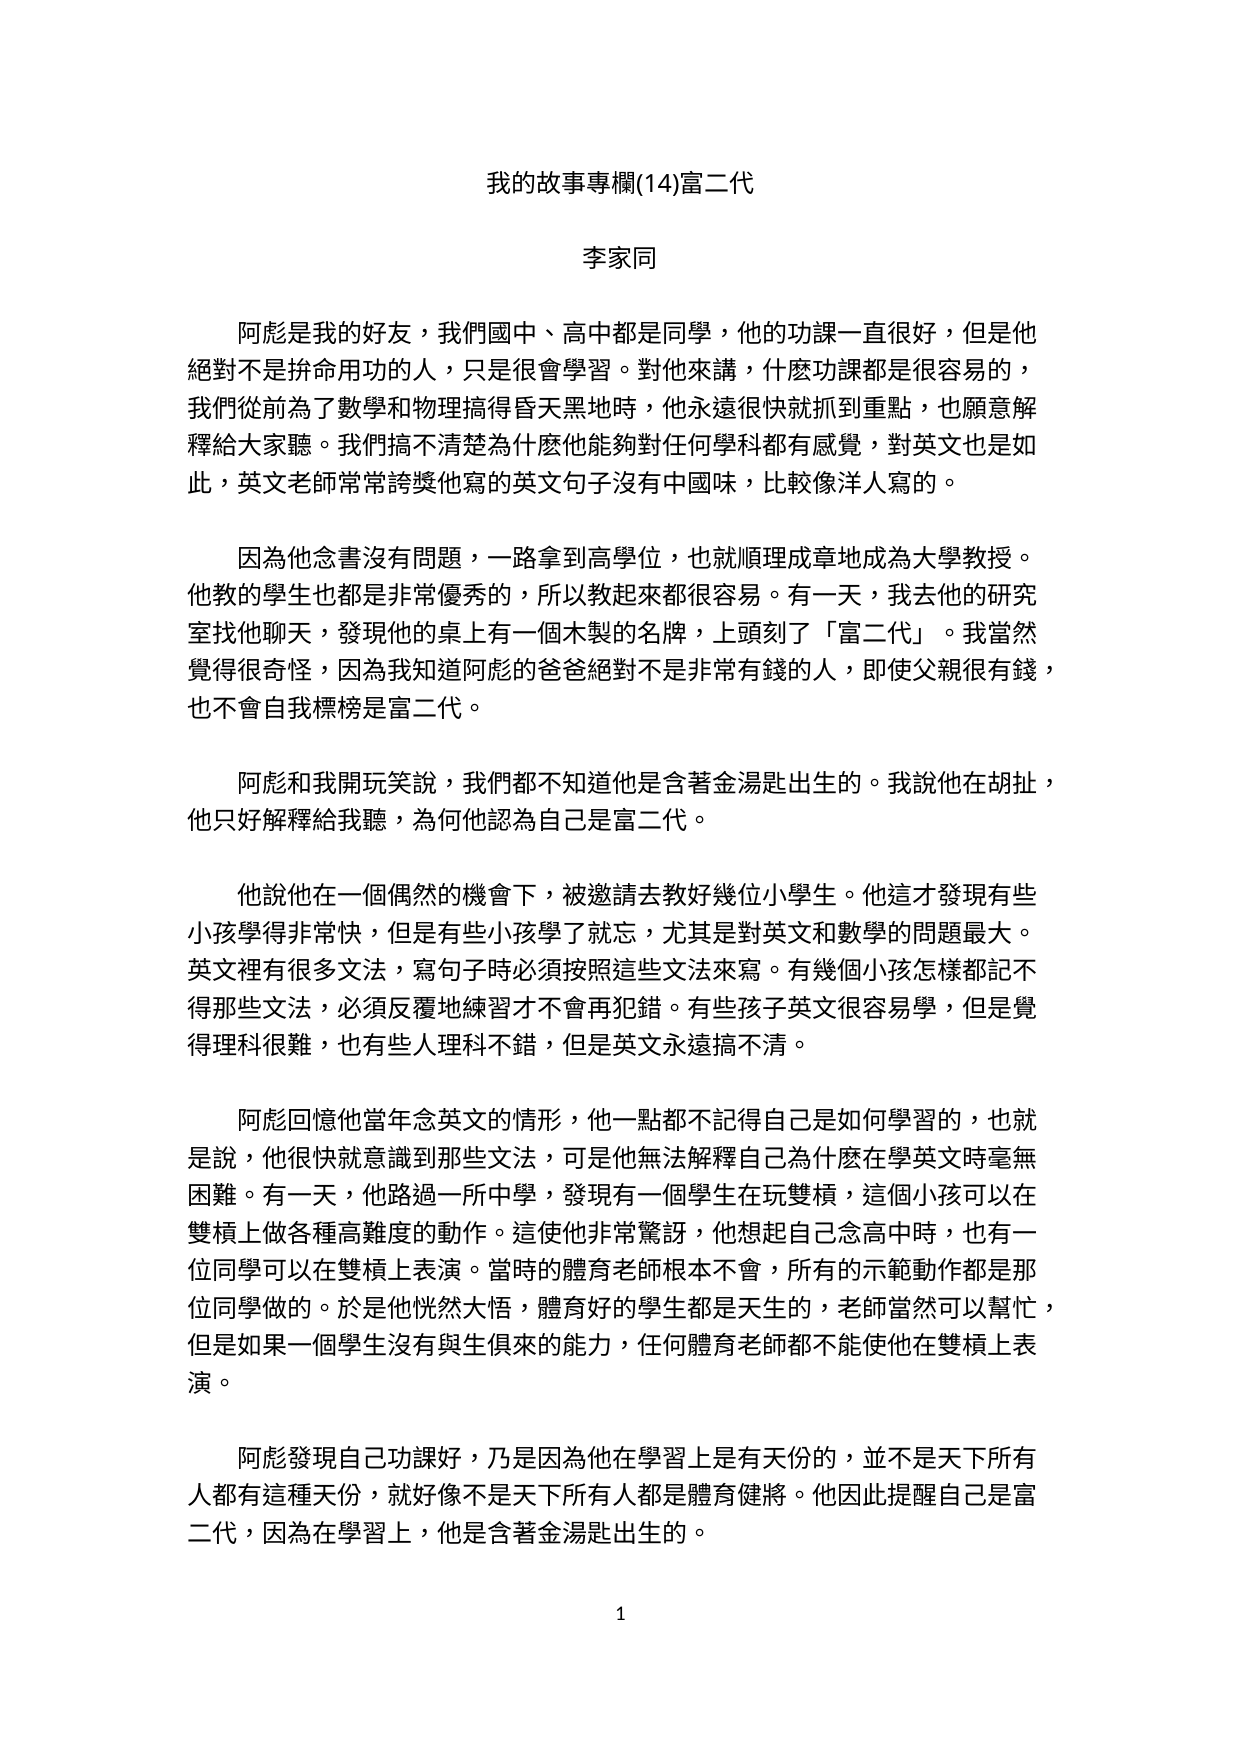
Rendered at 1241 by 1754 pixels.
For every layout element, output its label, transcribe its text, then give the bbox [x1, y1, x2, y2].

text 因為他念書沒有問題，一路拿到高學位，也就順理成章地成為大學教授。他教的學生也都是非常優秀的，所以教起來都很容易。有一天，我去他的研究室找他聊天，發現他的桌上有一個木製的名牌，上頭刻了「富二代」。我當然覺得很奇怪，因為我知道阿彪的爸爸絕對不是非常有錢的人，即使父親很有錢，也不會自我標榜是富二代。 [187, 537, 1053, 725]
text 阿彪發現自己功課好，乃是因為他在學習上是有天份的，並不是天下所有人都有這種天份，就好像不是天下所有人都是體育健將。他因此提醒自己是富二代，因為在學習上，他是含著金湯匙出生的。 [187, 1437, 1053, 1550]
text 阿彪和我開玩笑說，我們都不知道他是含著金湯匙出生的。我說他在胡扯，他只好解釋給我聽，為何他認為自己是富二代。 [187, 762, 1053, 837]
text 他說他在一個偶然的機會下，被邀請去教好幾位小學生。他這才發現有些小孩學得非常快，但是有些小孩學了就忘，尤其是對英文和數學的問題最大。英文裡有很多文法，寫句子時必須按照這些文法來寫。有幾個小孩怎樣都記不得那些文法，必須反覆地練習才不會再犯錯。有些孩子英文很容易學，但是覺得理科很難，也有些人理科不錯，但是英文永遠搞不清。 [187, 875, 1053, 1062]
text 我的故事專欄(14)富二代 [187, 162, 1053, 200]
text 阿彪是我的好友，我們國中、高中都是同學，他的功課一直很好，但是他絕對不是拚命用功的人，只是很會學習。對他來講，什麽功課都是很容易的，我們從前為了數學和物理搞得昏天黑地時，他永遠很快就抓到重點，也願意解釋給大家聽。我們搞不清楚為什麽他能夠對任何學科都有感覺，對英文也是如此，英文老師常常誇獎他寫的英文句子沒有中國味，比較像洋人寫的。 [187, 312, 1053, 500]
text 李家同 [187, 237, 1053, 275]
text 阿彪回憶他當年念英文的情形，他一點都不記得自己是如何學習的，也就是說，他很快就意識到那些文法，可是他無法解釋自己為什麽在學英文時毫無困難。有一天，他路過一所中學，發現有一個學生在玩雙槓，這個小孩可以在雙槓上做各種高難度的動作。這使他非常驚訝，他想起自己念高中時，也有一位同學可以在雙槓上表演。當時的體育老師根本不會，所有的示範動作都是那位同學做的。於是他恍然大悟，體育好的學生都是天生的，老師當然可以幫忙，但是如果一個學生沒有與生俱來的能力，任何體育老師都不能使他在雙槓上表演。 [187, 1100, 1053, 1400]
